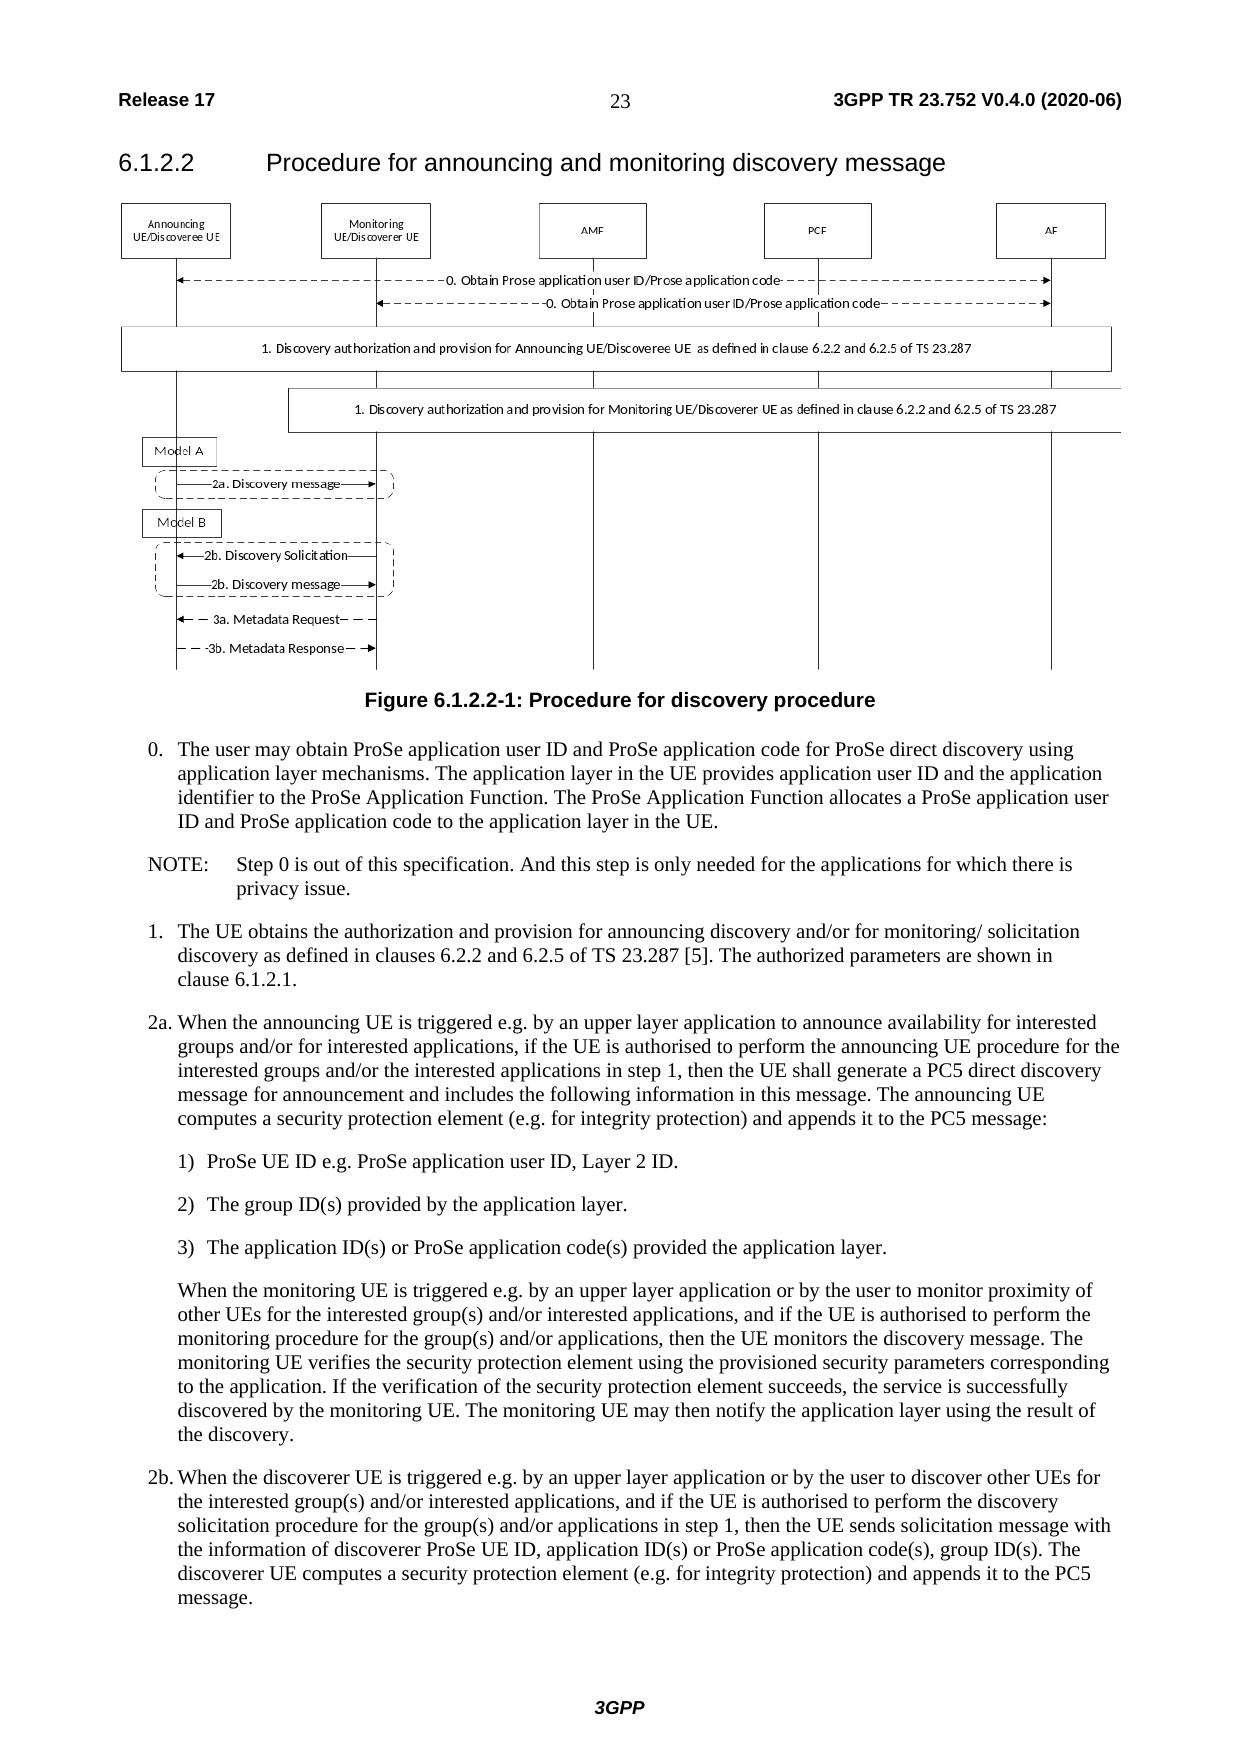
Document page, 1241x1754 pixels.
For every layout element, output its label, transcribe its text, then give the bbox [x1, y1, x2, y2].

text When the monitoring UE is triggered e.g. by an upper layer application or by the user to monitor proximity of other UEs for the interested group(s) and/or interested applications, and if the UE is authorised to perform the monitoring procedure for the group(s) and/or applications, then the UE monitors the discovery message. The monitoring UE verifies the security protection element using the provisioned security parameters corresponding to the application. If the verification of the security protection element succeeds, the service is successfully discovered by the monitoring UE. The monitoring UE may then notify the application layer using the result of the discovery. [148, 1277, 1122, 1446]
text 0. The user may obtain ProSe application user ID and ProSe application code for ProSe direct discovery using application layer mechanisms. The application layer in the UE provides application user ID and the application identifier to the ProSe Application Function. The ProSe Application Function allocates a ProSe application user ID and ProSe application code to the application layer in the UE. [148, 737, 1122, 833]
text NOTE: Step 0 is out of this specification. And this step is only needed for the applications for which there is privacy issue. [148, 852, 1122, 900]
text 1) ProSe UE ID e.g. ProSe application user ID, Layer 2 ID. [177, 1149, 1122, 1173]
text Figure 6.1.2.2-1: Procedure for discovery procedure [118, 688, 1122, 712]
text 2b. When the discoverer UE is triggered e.g. by an upper layer application or by the user to discover other UEs for the interested group(s) and/or interested applications, and if the UE is authorised to perform the discovery solicitation procedure for the group(s) and/or applications in step 1, then the UE sends solicitation message with the information of discoverer ProSe UE ID, application ID(s) or ProSe application code(s), group ID(s). The discoverer UE computes a security protection element (e.g. for integrity protection) and appends it to the PC5 message. [148, 1465, 1122, 1609]
subtitle 6.1.2.2 Procedure for announcing and monitoring discovery message [118, 147, 1122, 176]
text 3) The application ID(s) or ProSe application code(s) provided the application layer. [177, 1235, 1122, 1259]
text 2) The group ID(s) provided by the application layer. [177, 1192, 1122, 1216]
text 2a. When the announcing UE is triggered e.g. by an upper layer application to announce availability for interested groups and/or for interested applications, if the UE is authorised to perform the announcing UE procedure for the interested groups and/or the interested applications in step 1, then the UE shall generate a PC5 direct discovery message for announcement and includes the following information in this message. The announcing UE computes a security protection element (e.g. for integrity protection) and appends it to the PC5 message: [148, 1010, 1122, 1130]
text 1. The UE obtains the authorization and provision for announcing discovery and/or for monitoring/ solicitation discovery as defined in clauses 6.2.2 and 6.2.5 of TS 23.287 [5]. The authorized parameters are shown in clause 6.1.2.1. [148, 919, 1122, 991]
